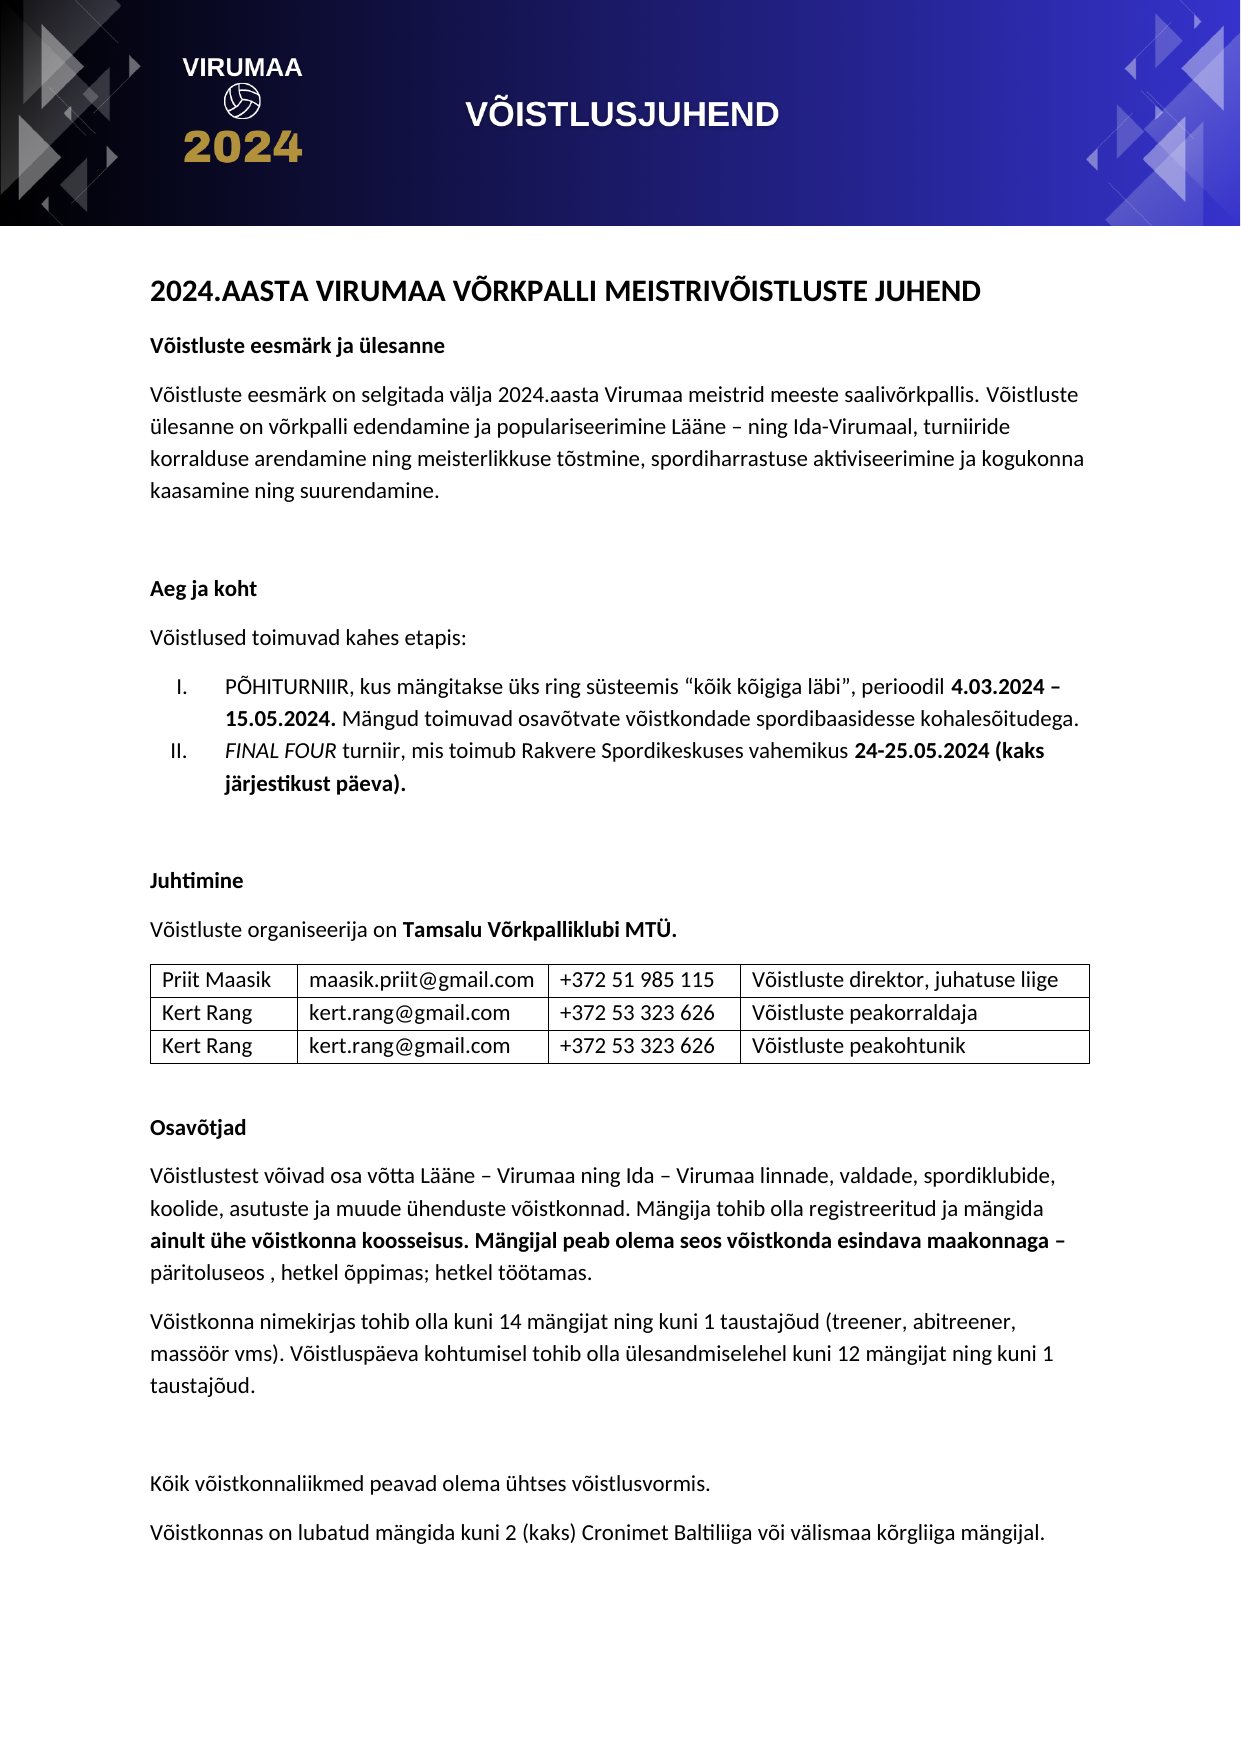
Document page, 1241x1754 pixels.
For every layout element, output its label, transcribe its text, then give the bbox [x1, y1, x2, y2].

text Võistluste eesmärk ja ülesanne [150, 331, 1090, 359]
table_cell Võistluste peakohtunik [741, 1031, 1089, 1063]
list FINAL FOUR turniir, mis toimub Rakvere Spordikeskuses vahemikus 24-25.05.2024 (kaks järjestikust päeva). [187, 736, 1090, 797]
text Osavõtjad [150, 1113, 1090, 1141]
text Võistkonna nimekirjas tohib olla kuni 14 mängijat ning kuni 1 taustajõud (treener, abitreener, massöör vms). Võistluspäeva kohtumisel tohib olla ülesandmiselehel kuni 12 mängijat ning kuni 1 taustajõud. [150, 1307, 1090, 1399]
table_cell +372 53 323 626 [549, 998, 740, 1030]
text Võistkonnas on lubatud mängida kuni 2 (kaks) Cronimet Baltiliiga või välismaa kõrgliiga mängijal. [150, 1518, 1090, 1546]
text Aeg ja koht [150, 574, 1090, 602]
text Võistluste organiseerija on Tamsalu Võrkpalliklubi MTÜ. [150, 915, 1090, 943]
table_cell Kert Rang [151, 998, 297, 1030]
table_cell kert.rang@gmail.com [298, 998, 548, 1030]
text Võistluste eesmärk on selgitada välja 2024.aasta Virumaa meistrid meeste saalivõrkpallis. Võistluste ülesanne on võrkpalli edendamine ja populariseerimine Lääne – ning Ida-Virumaal, turniiride korralduse arendamine ning meisterlikkuse tõstmine, spordiharrastuse aktiviseerimine ja kogukonna kaasamine ning suurendamine. [150, 380, 1090, 505]
text Võistlused toimuvad kahes etapis: [150, 623, 1090, 651]
text Võistlustest võivad osa võtta Lääne – Virumaa ning Ida – Virumaa linnade, valdade, spordiklubide, koolide, asutuste ja muude ühenduste võistkonnad. Mängija tohib olla registreeritud ja mängida ainult ühe võistkonna koosseisus. Mängijal peab olema seos võistkonda esindava maakonnaga – päritoluseos , hetkel õppimas; hetkel töötamas. [150, 1162, 1090, 1286]
table_cell +372 53 323 626 [549, 1031, 740, 1063]
table_header +372 51 985 115 [549, 965, 740, 997]
text Kõik võistkonnaliikmed peavad olema ühtses võistlusvormis. [150, 1469, 1090, 1497]
table_header Võistluste direktor, juhatuse liige [741, 965, 1089, 997]
table_header Priit Maasik [151, 965, 297, 997]
text Juhtimine [150, 866, 1090, 894]
text 2024.AASTA VIRUMAA VÕRKPALLI MEISTRIVÕISTLUSTE JUHEND [150, 271, 1090, 309]
table_cell Kert Rang [151, 1031, 297, 1063]
table_header maasik.priit@gmail.com [298, 965, 548, 997]
list PÕHITURNIIR, kus mängitakse üks ring süsteemis “kõik kõigiga läbi”, perioodil 4.03.2024 – 15.05.2024. Mängud toimuvad osavõtvate võistkondade spordibaasidesse kohalesõitudega. [187, 672, 1090, 732]
table_cell Võistluste peakorraldaja [741, 998, 1089, 1030]
picture [0, 0, 1241, 226]
table_cell kert.rang@gmail.com [298, 1031, 548, 1063]
